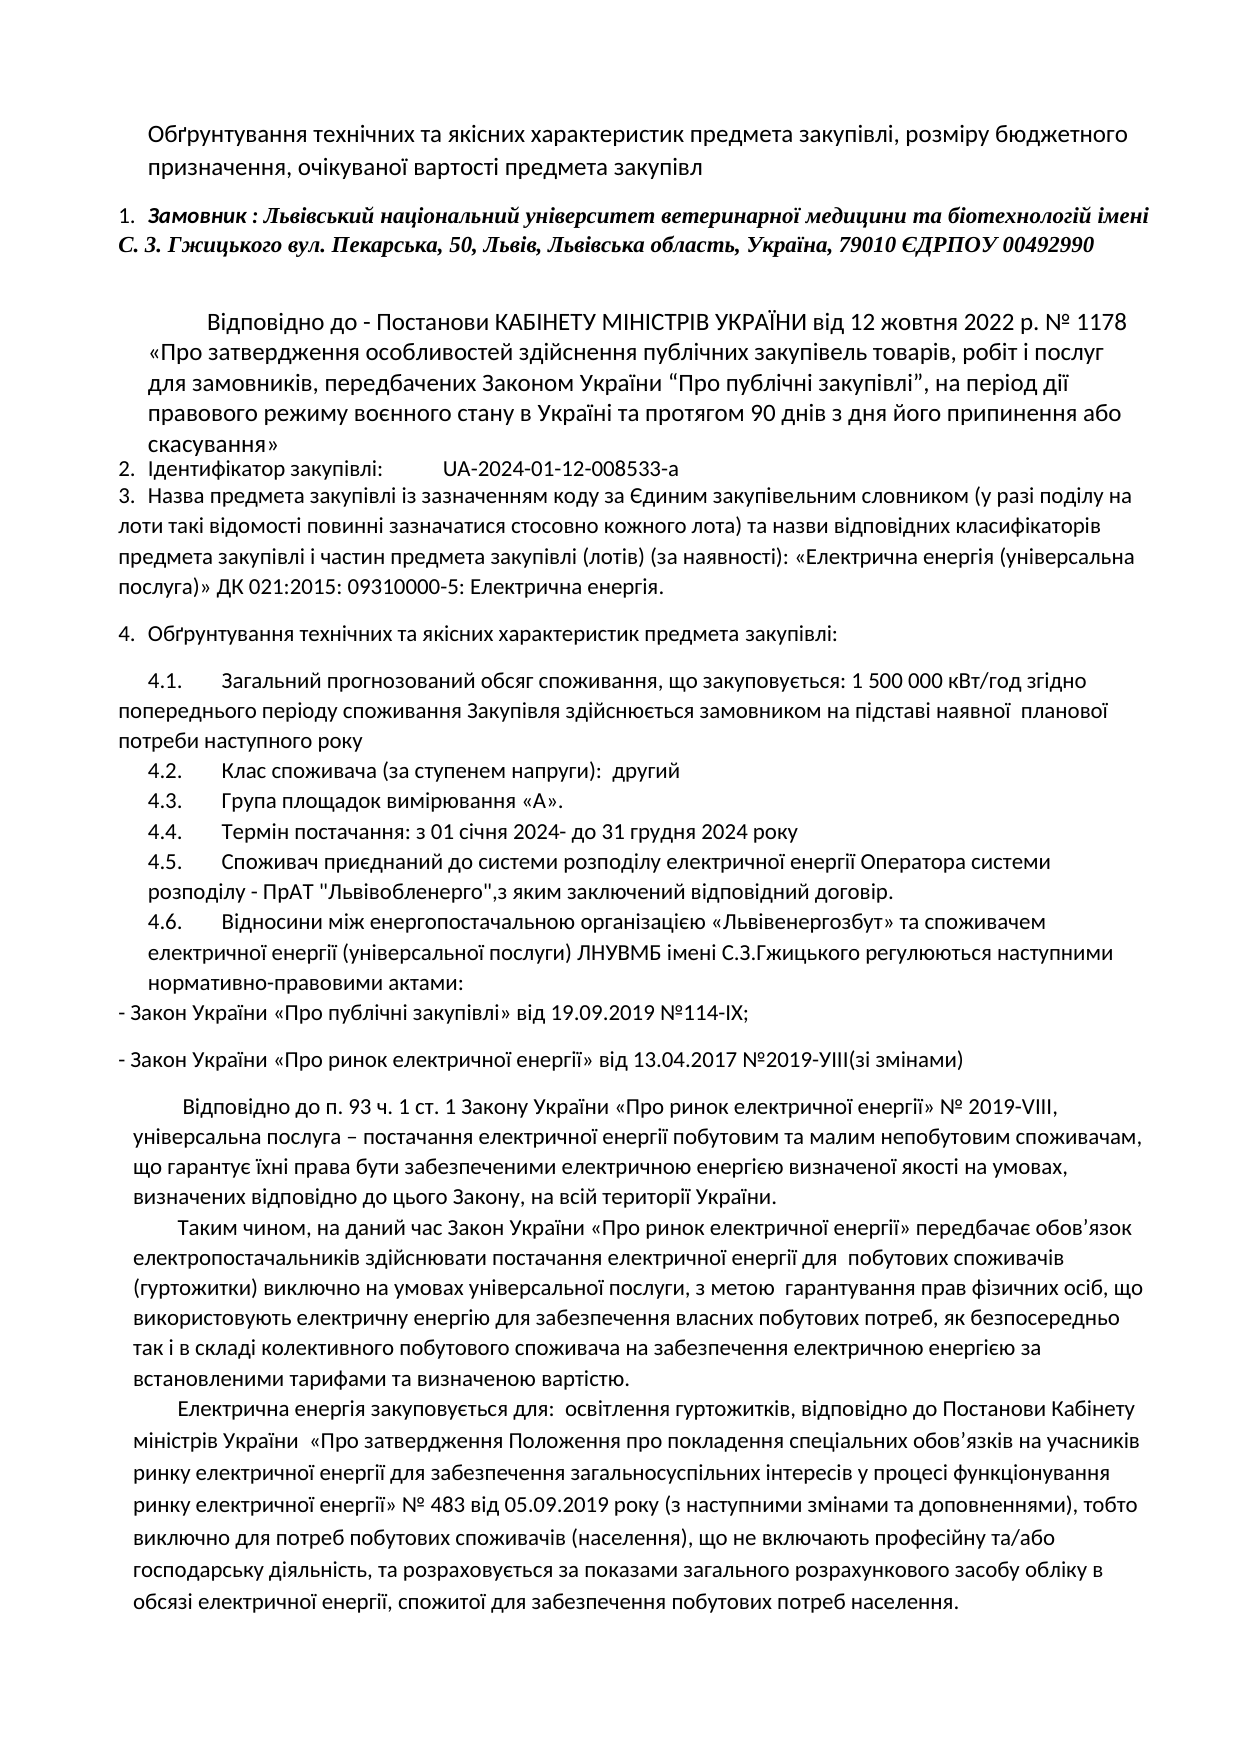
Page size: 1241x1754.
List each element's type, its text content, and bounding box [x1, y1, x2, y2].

text - Закон України «Про ринок електричної енергії» від 13.04.2017 №2019-УІІІ(зі змінами) [118, 1045, 1152, 1073]
text 4.6. Відносини між енергопостачальною організацією «Львівенергозбут» та споживачем електричної енергії (універсальної послуги) ЛНУВМБ імені С.З.Гжицького регулюються наступними нормативно-правовими актами: [148, 907, 1152, 996]
text 4.1. Загальний прогнозований обсяг споживання, що закуповується: 1 500 000 кВт/год згідно попереднього періоду споживання Закупівля здійснюється замовником на підставі наявної планової потреби наступного року [118, 666, 1152, 754]
text Електрична енергія закуповується для: освітлення гуртожитків, відповідно до Постанови Кабінету міністрів України «Про затвердження Положення про покладення спеціальних обов’язків на учасників ринку електричної енергії для забезпечення загальносуспільних інтересів у процесі функціонування ринку електричної енергії» № 483 від 05.09.2019 року (з наступними змінами та доповненнями), тобто виключно для потреб побутових споживачів (населення), що не включають професійну та/або господарську діяльність, та розраховується за показами загального розрахункового засобу обліку в обсязі електричної енергії, спожитої для забезпечення побутових потреб населення. [133, 1394, 1152, 1615]
text 4.2. Клас споживача (за ступенем напруги): другий [148, 756, 1152, 784]
text «Про затвердження особливостей здійснення публічних закупівель товарів, робіт і послуг [148, 336, 1152, 367]
text 4.4. Термін постачання: з 01 січня 2024- до 31 грудня 2024 року [148, 817, 1152, 845]
text 4.3. Група площадок вимірювання «А». [148, 787, 1152, 815]
text Обґрунтування технічних та якісних характеристик предмета закупівлі, розміру бюджетного призначення, очікуваної вартості предмета закупівл [148, 118, 1152, 182]
text 4. Обґрунтування технічних та якісних характеристик предмета закупівлі: [118, 619, 1152, 647]
text правового режиму воєнного стану в Україні та протягом 90 днів з дня його припинення або скасування» [148, 397, 1152, 458]
text для замовників, передбачених Законом України “Про публічні закупівлі”, на період дії [148, 367, 1152, 397]
text Відповідно до п. 93 ч. 1 ст. 1 Закону України «Про ринок електричної енергії» № 2019-VIII, універсальна послуга – постачання електричної енергії побутовим та малим непобутовим споживачам, що гарантує їхні права бути забезпеченими електричною енергією визначеної якості на умовах, визначених відповідно до цього Закону, на всій території України. [133, 1092, 1152, 1211]
list Ідентифікатор закупівлі: UA-2024-01-12-008533-a [118, 458, 1152, 481]
text Таким чином, на даний час Закон України «Про ринок електричної енергії» передбачає обов’язок електропостачальників здійснювати постачання електричної енергії для побутових споживачів (гуртожитки) виключно на умовах універсальної послуги, з метою гарантування прав фізичних осіб, що використовують електричну енергію для забезпечення власних побутових потреб, як безпосередньо так і в складі колективного побутового споживача на забезпечення електричною енергією за встановленими тарифами та визначеною вартістю. [133, 1213, 1152, 1392]
list Замовник : Львівський національний університет ветеринарної медицини та біотехнологій імені С. 3. Гжицького вул. Пекарська, 50, Львів, Львівська область, Україна, 79010 ЄДРПОУ 00492990 [118, 201, 1152, 258]
text 3. Назва предмета закупівлі із зазначенням коду за Єдиним закупівельним словником (у разі поділу на лоти такі відомості повинні зазначатися стосовно кожного лота) та назви відповідних класифікаторів предмета закупівлі і частин предмета закупівлі (лотів) (за наявності): «Електрична енергія (універсальна послуга)» ДК 021:2015: 09310000-5: Електрична енергія. [118, 481, 1152, 600]
text - Закон України «Про публічні закупівлі» від 19.09.2019 №114-ІХ; [118, 998, 1152, 1026]
text 4.5. Споживач приєднаний до системи розподілу електричної енергії Оператора системи розподілу - ПрАТ "Львівобленерго",з яким заключений відповідний договір. [148, 847, 1152, 905]
text Відповідно до - Постанови КАБІНЕТУ МІНІСТРІВ УКРАЇНИ від 12 жовтня 2022 р. № 1178 [148, 306, 1152, 336]
